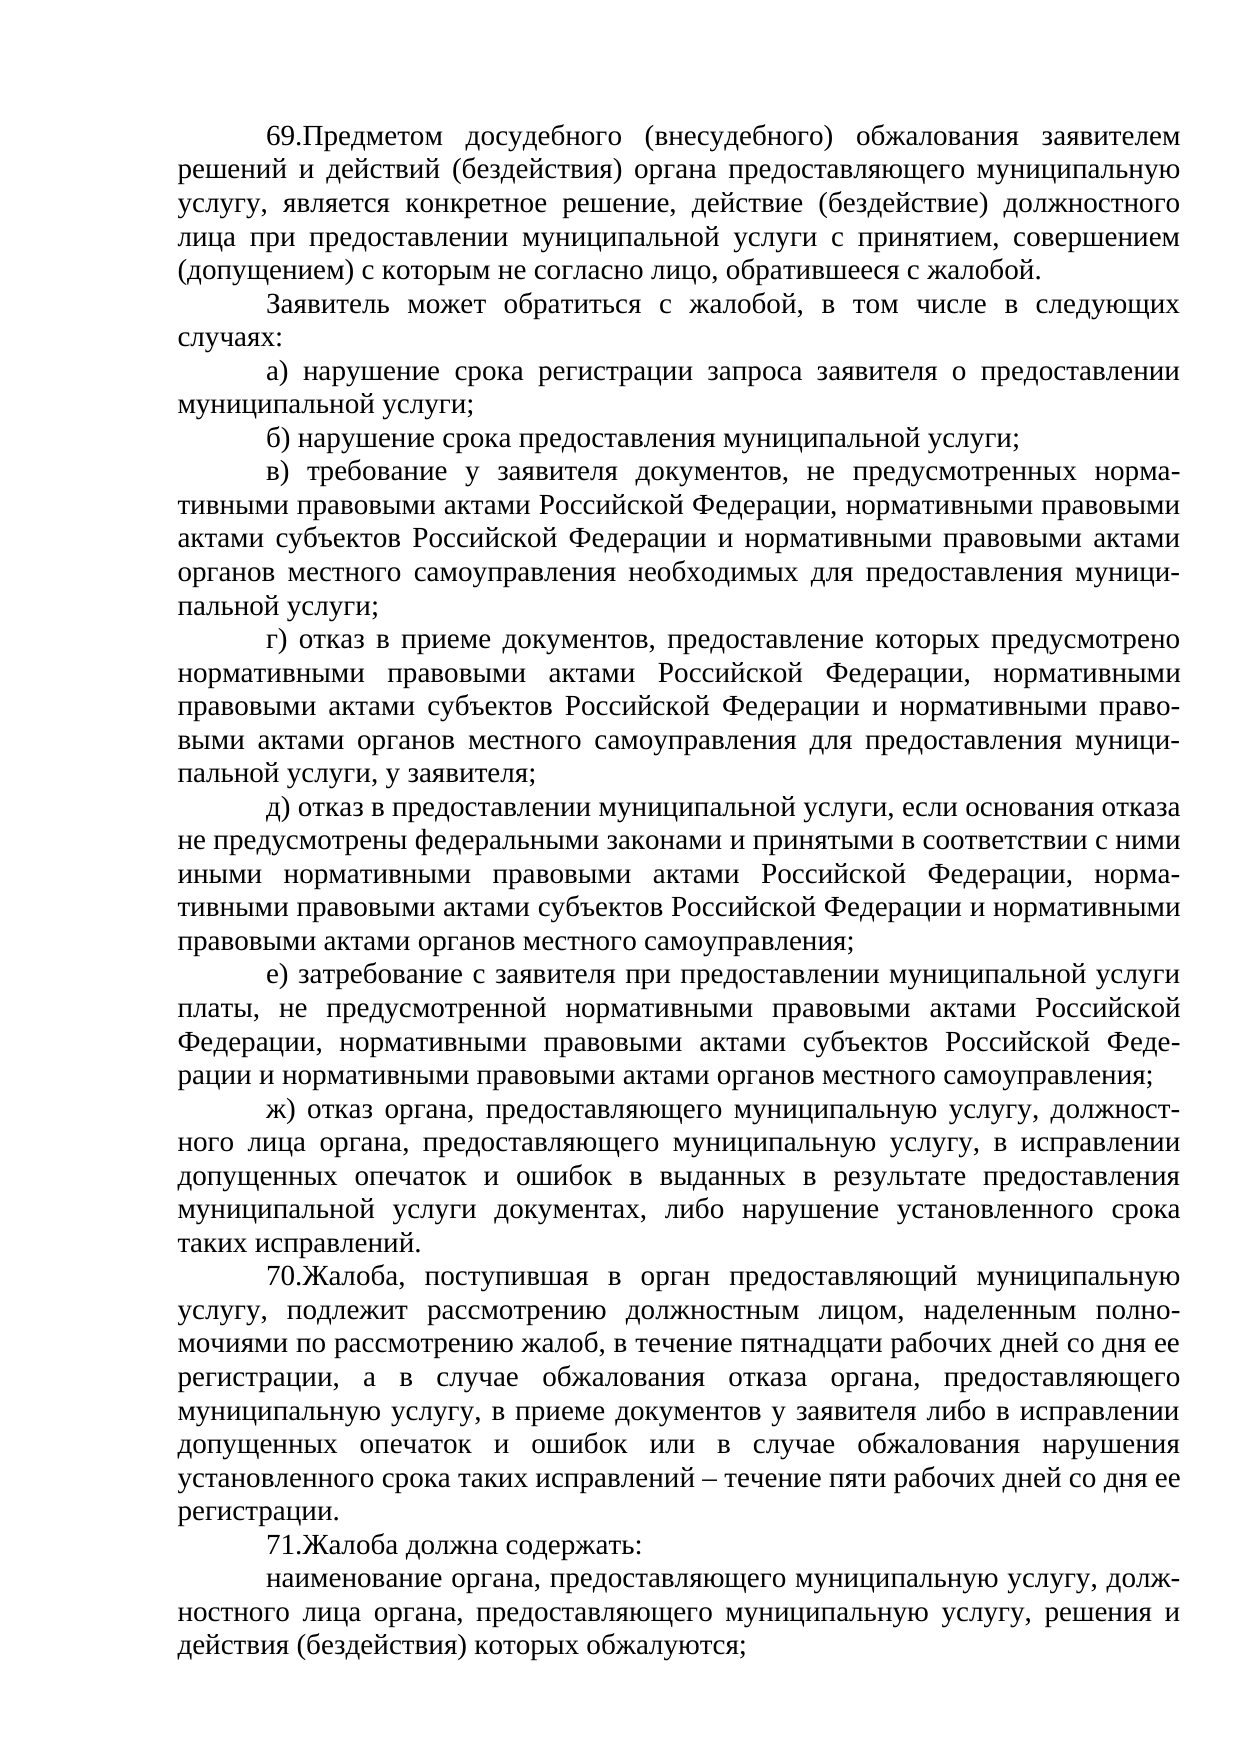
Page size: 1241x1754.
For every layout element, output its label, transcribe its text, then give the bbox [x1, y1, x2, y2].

text ж) отказ органа, предоставляющего муниципальную услугу, должност-ного лица органа, предоставляющего муниципальную услугу, в исправлении допущенных опечаток и ошибок в выданных в результате предоставления муниципальной услуги документах, либо нарушение установленного срока таких исправлений. [177, 1091, 1181, 1258]
text 71.Жалоба должна содержать: [177, 1527, 1181, 1560]
text б) нарушение срока предоставления муниципальной услуги; [177, 420, 1181, 453]
text 69.Предметом досудебного (внесудебного) обжалования заявителем решений и действий (бездействия) органа предоставляющего муниципальную услугу, является конкретное решение, действие (бездействие) должностного лица при предоставлении муниципальной услуги с принятием, совершением (допущением) с которым не согласно лицо, обратившееся с жалобой. [177, 118, 1181, 286]
text 70.Жалоба, поступившая в орган предоставляющий муниципальную услугу, подлежит рассмотрению должностным лицом, наделенным полно-мочиями по рассмотрению жалоб, в течение пятнадцати рабочих дней со дня ее регистрации, а в случае обжалования отказа органа, предоставляющего муниципальную услугу, в приеме документов у заявителя либо в исправлении допущенных опечаток и ошибок или в случае обжалования нарушения установленного срока таких исправлений – течение пяти рабочих дней со дня ее регистрации. [177, 1258, 1181, 1527]
text а) нарушение срока регистрации запроса заявителя о предоставлении муниципальной услуги; [177, 353, 1181, 420]
text наименование органа, предоставляющего муниципальную услугу, долж-ностного лица органа, предоставляющего муниципальную услугу, решения и действия (бездействия) которых обжалуются; [177, 1560, 1181, 1661]
text г) отказ в приеме документов, предоставление которых предусмотрено нормативными правовыми актами Российской Федерации, нормативными правовыми актами субъектов Российской Федерации и нормативными право-выми актами органов местного самоуправления для предоставления муници-пальной услуги, у заявителя; [177, 621, 1181, 789]
text в) требование у заявителя документов, не предусмотренных норма-тивными правовыми актами Российской Федерации, нормативными правовыми актами субъектов Российской Федерации и нормативными правовыми актами органов местного самоуправления необходимых для предоставления муници-пальной услуги; [177, 453, 1181, 621]
text Заявитель может обратиться с жалобой, в том числе в следующих случаях: [177, 286, 1181, 353]
text д) отказ в предоставлении муниципальной услуги, если основания отказа не предусмотрены федеральными законами и принятыми в соответствии с ними иными нормативными правовыми актами Российской Федерации, норма-тивными правовыми актами субъектов Российской Федерации и нормативными правовыми актами органов местного самоуправления; [177, 789, 1181, 957]
text е) затребование с заявителя при предоставлении муниципальной услуги платы, не предусмотренной нормативными правовыми актами Российской Федерации, нормативными правовыми актами субъектов Российской Феде-рации и нормативными правовыми актами органов местного самоуправления; [177, 957, 1181, 1091]
